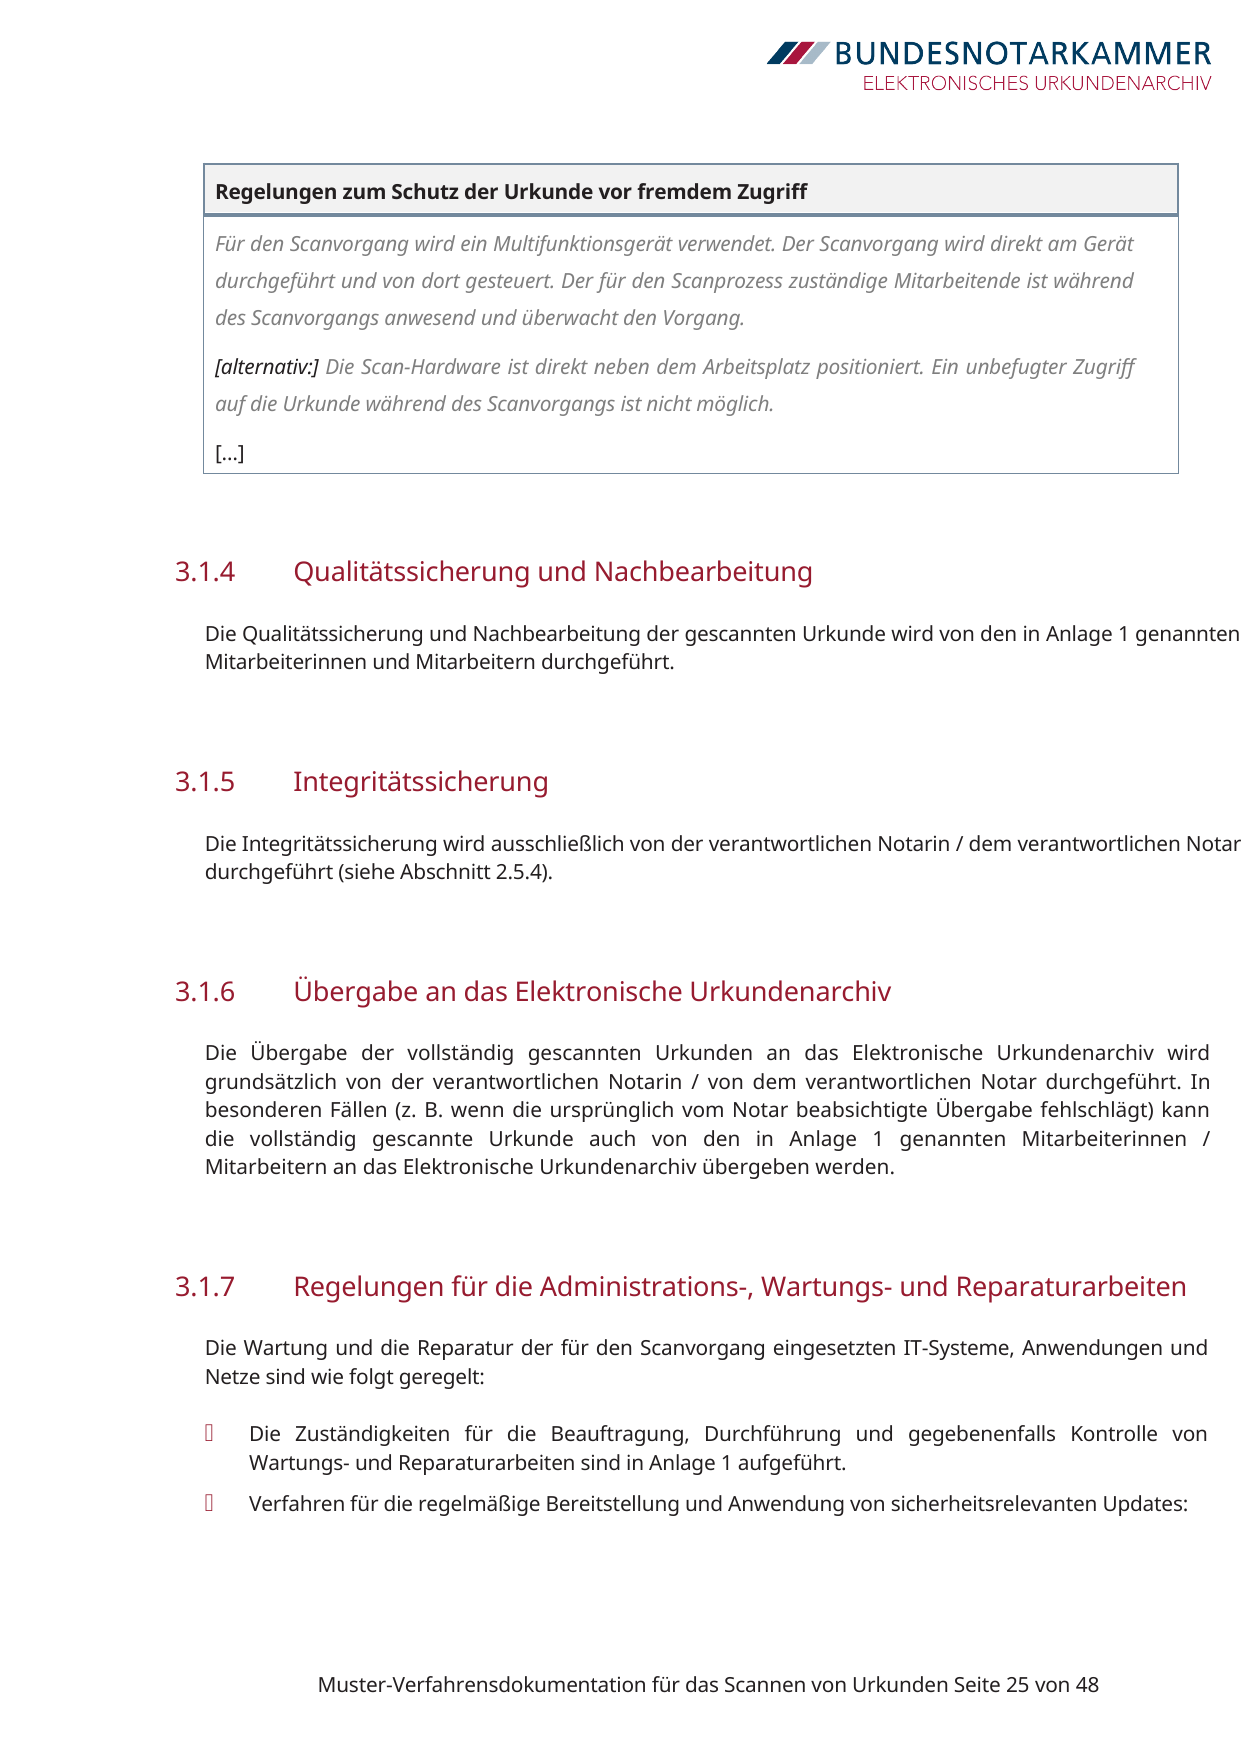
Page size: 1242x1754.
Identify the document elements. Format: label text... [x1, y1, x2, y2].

subtitle 3.1.5 Integritätssicherung [175, 763, 1237, 799]
subtitle 3.1.6 Übergabe an das Elektronische Urkundenarchiv [175, 972, 1237, 1009]
text Die Wartung und die Reparatur der für den Scanvorgang eingesetzten IT-Systeme, Anwendungen und Netze sind wie folgt geregelt: [204, 1333, 1209, 1390]
list Die Zuständigkeiten für die Beauftragung, Durchführung und gegebenenfalls Kontrolle von Wartungs- und Reparaturarbeiten sind in Anlage 1 aufgeführt. [204, 1419, 1209, 1476]
table_header Regelungen zum Schutz der Urkunde vor fremdem Zugriff [205, 165, 1177, 212]
subtitle 3.1.7 Regelungen für die Administrations-, Wartungs- und Reparaturarbeiten [175, 1267, 1237, 1304]
text Die Übergabe der vollständig gescannten Urkunden an das Elektronische Urkundenarchiv wird grundsätzlich von der verantwortlichen Notarin / von dem verantwortlichen Notar durchgeführt. In besonderen Fällen (z. B. wenn die ursprünglich vom Notar beabsichtigte Übergabe fehlschlägt) kann die vollständig gescannte Urkunde auch von den in Anlage 1 genannten Mitarbeiterinnen / Mitarbeitern an das Elektronische Urkundenarchiv übergeben werden. [204, 1038, 1212, 1181]
picture [766, 36, 1213, 95]
table_cell Für den Scanvorgang wird ein Multifunktionsgerät verwendet. Der Scanvorgang wird direkt am Gerät durchgeführt und von dort gesteuert. Der für den Scanprozess zuständige Mitarbeitende ist während des Scanvorgangs anwesend und überwacht den Vorgang. [alternativ:] Die Scan-Hardware ist direkt neben dem Arbeitsplatz positioniert. Ein unbefugter Zugriff auf die Urkunde während des Scanvorgangs ist nicht möglich. […] [204, 217, 1178, 473]
list Verfahren für die regelmäßige Bereitstellung und Anwendung von sicherheitsrelevanten Updates: [204, 1489, 1242, 1517]
text Die Qualitätssicherung und Nachbearbeitung der gescannten Urkunde wird von den in Anlage 1 genannten Mitarbeiterinnen und Mitarbeitern durchgeführt. [204, 619, 1242, 676]
text Die Integritätssicherung wird ausschließlich von der verantwortlichen Notarin / dem verantwortlichen Notar durchgeführt (siehe Abschnitt 2.5.4). [204, 829, 1242, 886]
subtitle 3.1.4 Qualitätssicherung und Nachbearbeitung [175, 553, 1237, 590]
